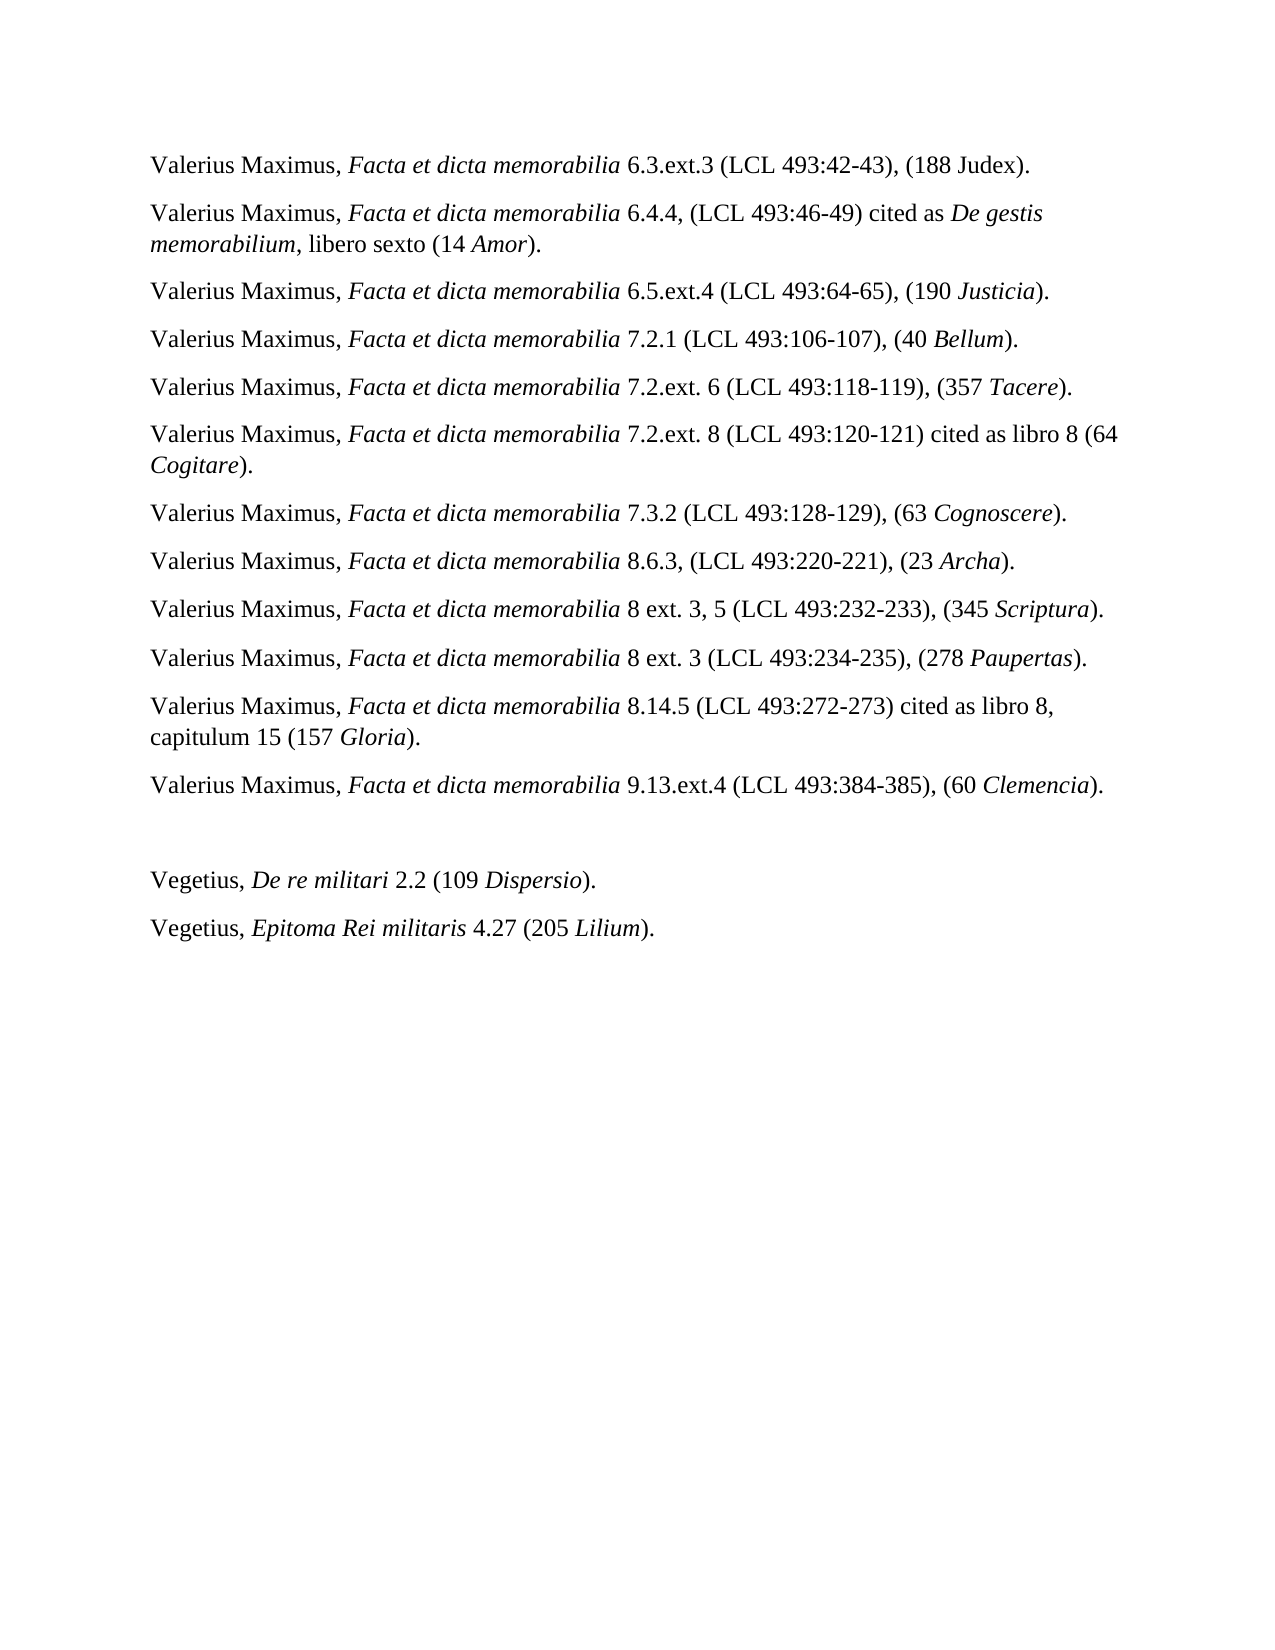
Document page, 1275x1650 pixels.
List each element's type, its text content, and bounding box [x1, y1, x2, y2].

text Valerius Maximus, Facta et dicta memorabilia 7.2.ext. 6 (LCL 493:118-119), (357 Tacere). [150, 372, 1125, 401]
text Valerius Maximus, Facta et dicta memorabilia 9.13.ext.4 (LCL 493:384-385), (60 Clemencia). [150, 770, 1125, 799]
text Valerius Maximus, Facta et dicta memorabilia 8 ext. 3, 5 (LCL 493:232-233), (345 Scriptura). [150, 594, 1125, 622]
text Vegetius, De re militari 2.2 (109 Dispersio). [150, 865, 1125, 894]
text Valerius Maximus, Facta et dicta memorabilia 8 ext. 3 (LCL 493:234-235), (278 Paupertas). [150, 643, 1125, 672]
text Valerius Maximus, Facta et dicta memorabilia 8.14.5 (LCL 493:272-273) cited as libro 8, capitulum 15 (157 Gloria). [150, 691, 1125, 751]
text Vegetius, Epitoma Rei militaris 4.27 (205 Lilium). [150, 913, 1125, 942]
text Valerius Maximus, Facta et dicta memorabilia 7.3.2 (LCL 493:128-129), (63 Cognoscere). [150, 498, 1125, 527]
text Valerius Maximus, Facta et dicta memorabilia 7.2.1 (LCL 493:106-107), (40 Bellum). [150, 324, 1125, 353]
text Valerius Maximus, Facta et dicta memorabilia 6.4.4, (LCL 493:46-49) cited as De gestis memorabilium, libero sexto (14 Amor). [150, 198, 1125, 257]
text Valerius Maximus, Facta et dicta memorabilia 7.2.ext. 8 (LCL 493:120-121) cited as libro 8 (64 Cogitare). [150, 419, 1125, 479]
text Valerius Maximus, Facta et dicta memorabilia 8.6.3, (LCL 493:220-221), (23 Archa). [150, 546, 1125, 575]
text Valerius Maximus, Facta et dicta memorabilia 6.3.ext.3 (LCL 493:42-43), (188 Judex). [150, 150, 1125, 179]
text Valerius Maximus, Facta et dicta memorabilia 6.5.ext.4 (LCL 493:64-65), (190 Justicia). [150, 276, 1125, 305]
